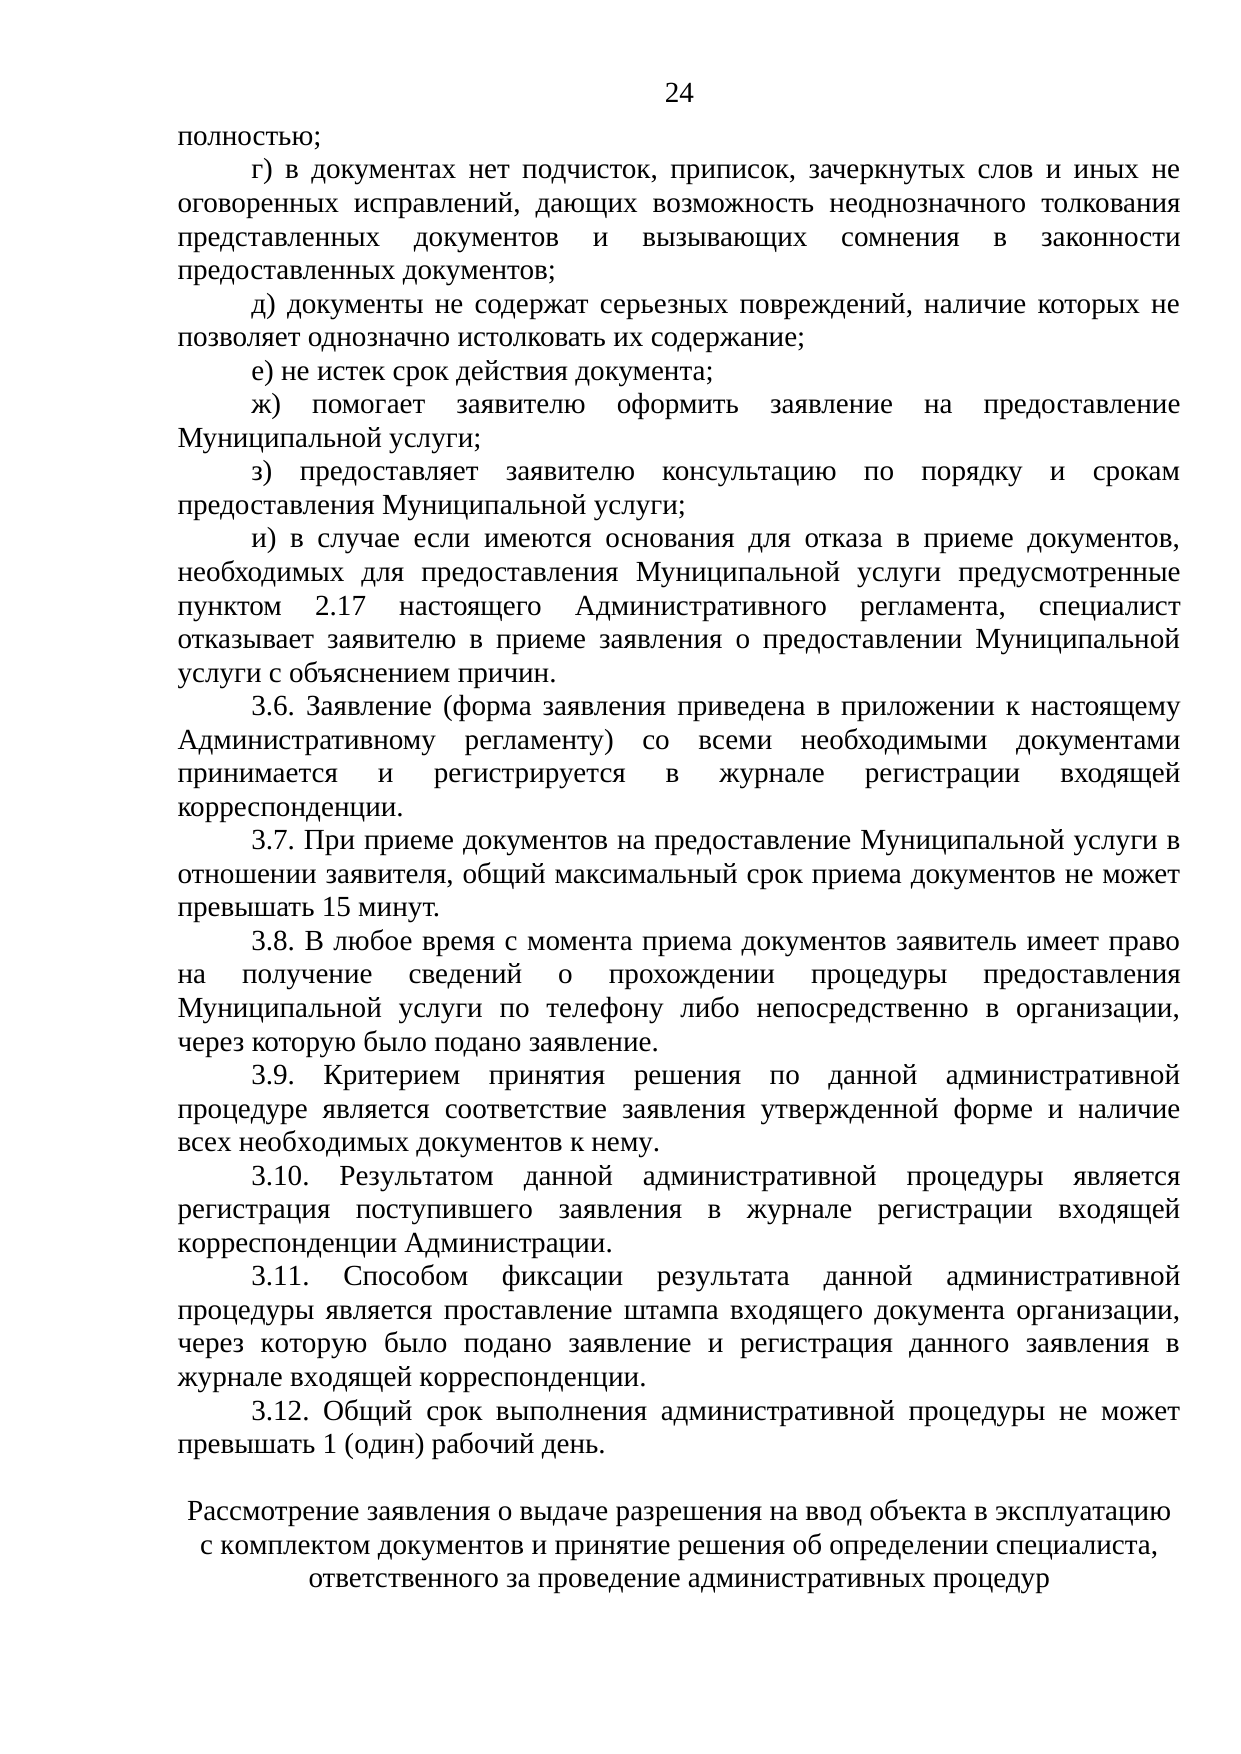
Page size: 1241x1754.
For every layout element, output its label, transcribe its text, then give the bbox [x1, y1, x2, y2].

text 3.9. Критерием принятия решения по данной административной процедуре является соответствие заявления утвержденной форме и наличие всех необходимых документов к нему. [177, 1057, 1181, 1158]
text 3.10. Результатом данной административной процедуры является регистрация поступившего заявления в журнале регистрации входящей корреспонденции Администрации. [177, 1158, 1181, 1258]
text полностью; [177, 118, 1181, 152]
text з) предоставляет заявителю консультацию по порядку и срокам предоставления Муниципальной услуги; [177, 453, 1181, 521]
text 3.7. При приеме документов на предоставление Муниципальной услуги в отношении заявителя, общий максимальный срок приема документов не может превышать 15 минут. [177, 822, 1181, 923]
text 3.12. Общий срок выполнения административной процедуры не может превышать 1 (один) рабочий день. [177, 1393, 1181, 1460]
text 3.6. Заявление (форма заявления приведена в приложении к настоящему Административному регламенту) со всеми необходимыми документами принимается и регистрируется в журнале регистрации входящей корреспонденции. [177, 688, 1181, 822]
text д) документы не содержат серьезных повреждений, наличие которых не позволяет однозначно истолковать их содержание; [177, 286, 1181, 353]
text 3.8. В любое время с момента приема документов заявитель имеет право на получение сведений о прохождении процедуры предоставления Муниципальной услуги по телефону либо непосредственно в организации, через которую было подано заявление. [177, 923, 1181, 1057]
text е) не истек срок действия документа; [177, 353, 1181, 386]
text ж) помогает заявителю оформить заявление на предоставление Муниципальной услуги; [177, 386, 1181, 453]
text и) в случае если имеются основания для отказа в приеме документов, необходимых для предоставления Муниципальной услуги предусмотренные пунктом 2.17 настоящего Административного регламента, специалист отказывает заявителю в приеме заявления о предоставлении Муниципальной услуги с объяснением причин. [177, 521, 1181, 688]
text Рассмотрение заявления о выдаче разрешения на ввод объекта в эксплуатацию с комплектом документов и принятие решения об определении специалиста, ответственного за проведение административных процедур [177, 1493, 1181, 1594]
text г) в документах нет подчисток, приписок, зачеркнутых слов и иных не оговоренных исправлений, дающих возможность неоднозначного толкования представленных документов и вызывающих сомнения в законности предоставленных документов; [177, 152, 1181, 286]
text 3.11. Способом фиксации результата данной административной процедуры является проставление штампа входящего документа организации, через которую было подано заявление и регистрация данного заявления в журнале входящей корреспонденции. [177, 1258, 1181, 1393]
